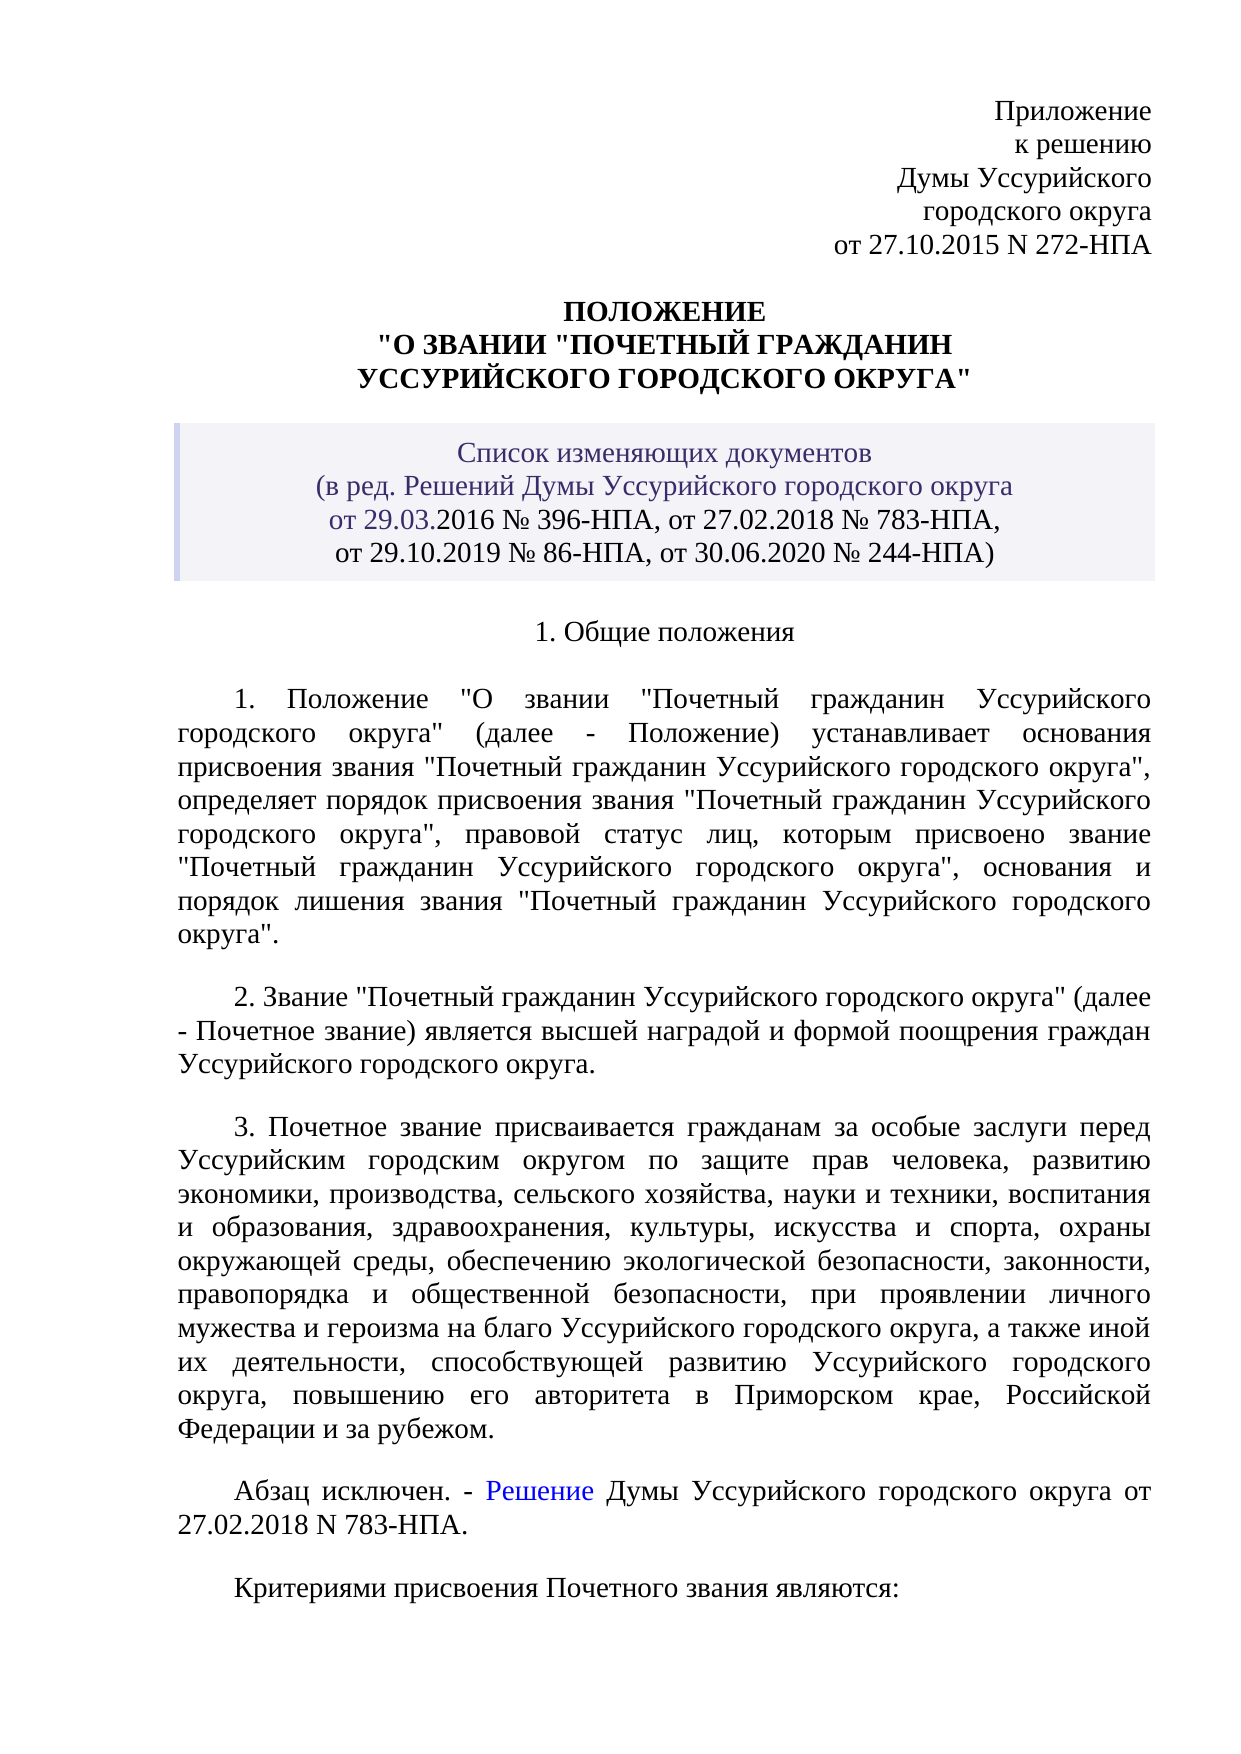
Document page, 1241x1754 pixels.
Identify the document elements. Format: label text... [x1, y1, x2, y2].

table_header Список изменяющих документов (в ред. Решений Думы Уссурийского городского округа от 29.03.2016 № 396-НПА, от 27.02.2018 № 783-НПА, от 29.10.2019 № 86-НПА, от 30.06.2020 № 244-НПА) [180, 423, 1149, 581]
text УССУРИЙСКОГО ГОРОДСКОГО ОКРУГА" [177, 361, 1152, 394]
text 1. Положение "О звании "Почетный гражданин Уссурийского городского округа" (далее - Положение) устанавливает основания присвоения звания "Почетный гражданин Уссурийского городского округа", определяет порядок присвоения звания "Почетный гражданин Уссурийского городского округа", правовой статус лиц, которым присвоено звание "Почетный гражданин Уссурийского городского округа", основания и порядок лишения звания "Почетный гражданин Уссурийского городского округа". [177, 682, 1152, 950]
text Думы Уссурийского [177, 160, 1152, 193]
text городского округа [177, 193, 1152, 227]
text к решению [177, 126, 1152, 160]
text Приложение [177, 93, 1152, 126]
text от 27.10.2015 N 272-НПА [177, 227, 1152, 260]
text 2. Звание "Почетный гражданин Уссурийского городского округа" (далее - Почетное звание) является высшей наградой и формой поощрения граждан Уссурийского городского округа. [177, 979, 1152, 1080]
text ПОЛОЖЕНИЕ [177, 294, 1152, 327]
text 1. Общие положения [177, 614, 1152, 648]
text 3. Почетное звание присваивается гражданам за особые заслуги перед Уссурийским городским округом по защите прав человека, развитию экономики, производства, сельского хозяйства, науки и техники, воспитания и образования, здравоохранения, культуры, искусства и спорта, охраны окружающей среды, обеспечению экологической безопасности, законности, правопорядка и общественной безопасности, при проявлении личного мужества и героизма на благо Уссурийского городского округа, а также иной их деятельности, способствующей развитию Уссурийского городского округа, повышению его авторитета в Приморском крае, Российской Федерации и за рубежом. [177, 1109, 1152, 1444]
text "О ЗВАНИИ "ПОЧЕТНЫЙ ГРАЖДАНИН [177, 327, 1152, 361]
text Абзац исключен. - Решение Думы Уссурийского городского округа от 27.02.2018 N 783-НПА. [177, 1473, 1152, 1541]
text Критериями присвоения Почетного звания являются: [177, 1570, 1152, 1603]
